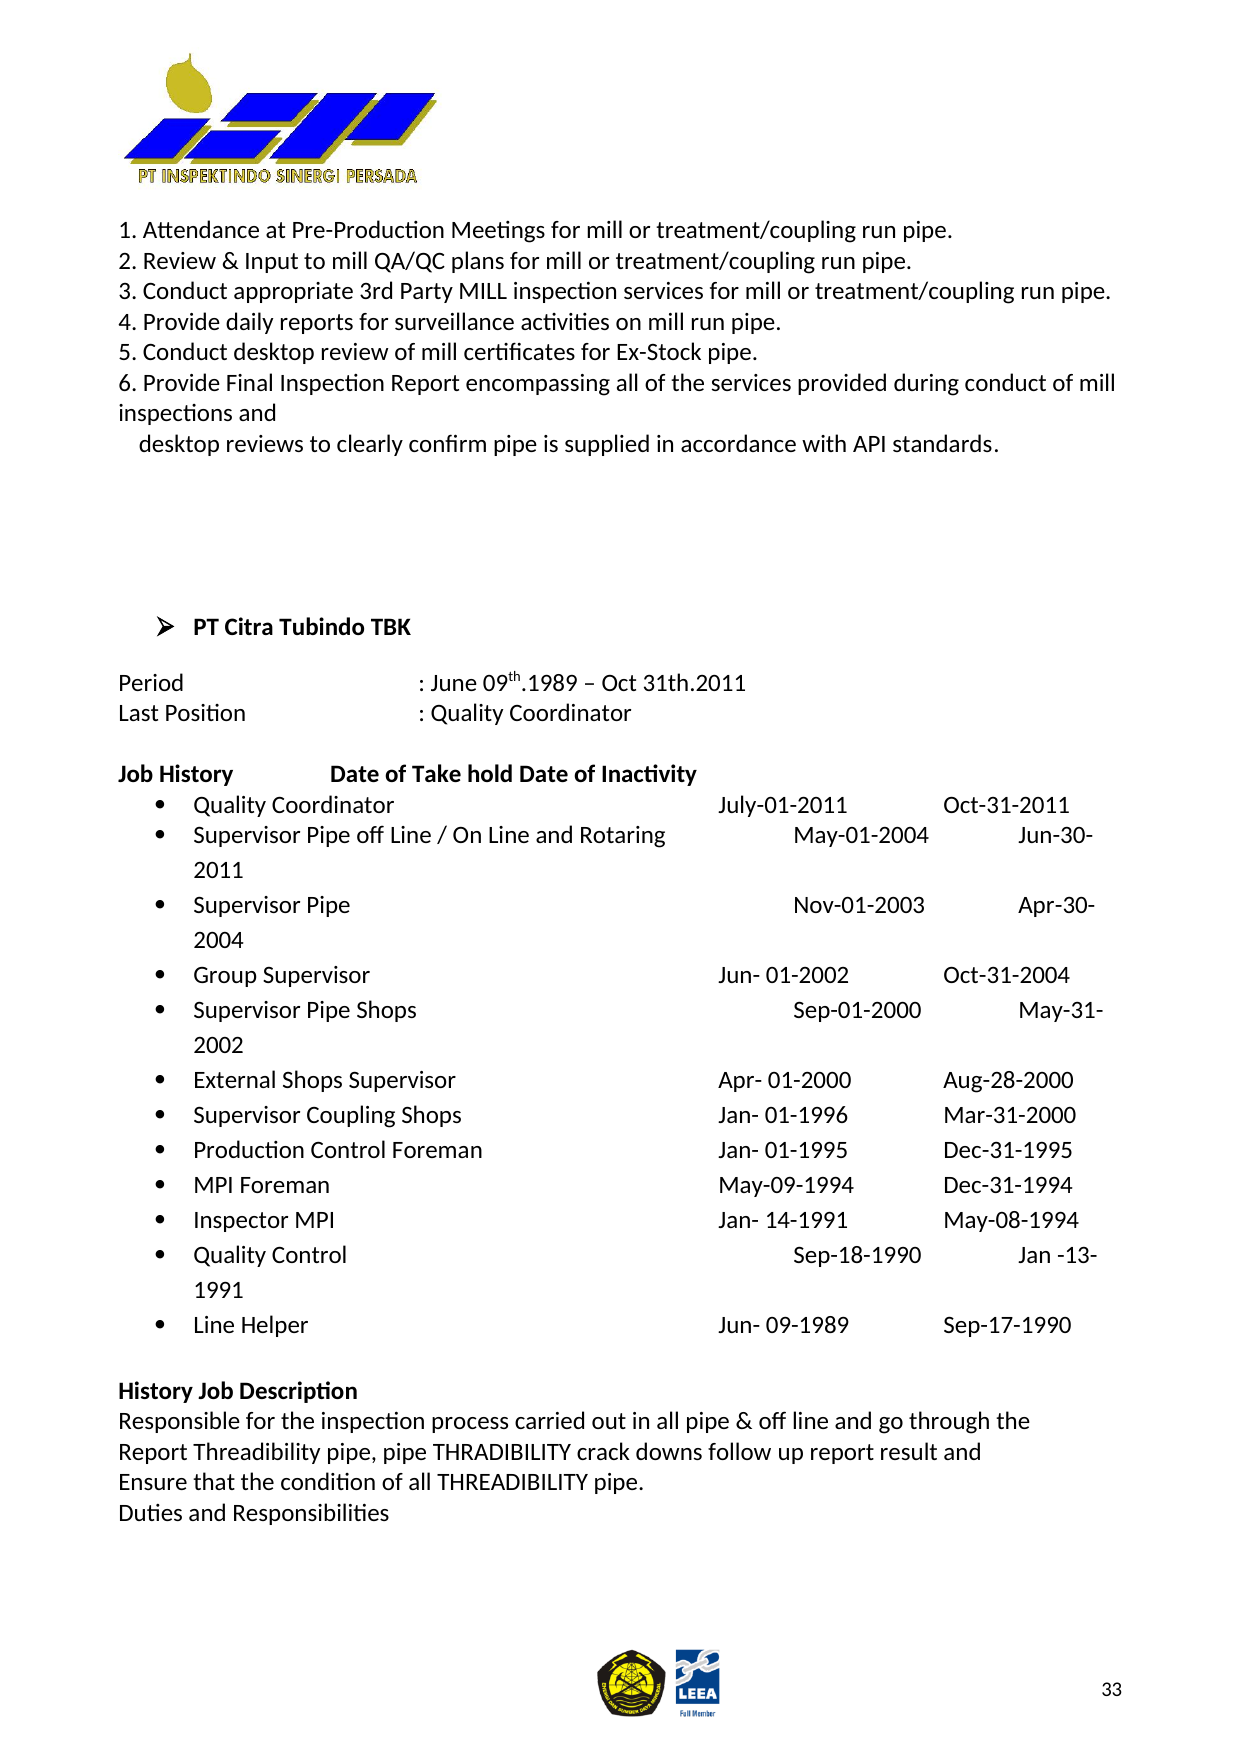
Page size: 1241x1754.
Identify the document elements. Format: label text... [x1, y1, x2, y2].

list Quality Coordinator July-01-2011 Oct-31-2011 [156, 789, 1122, 819]
text 1. Attendance at Pre-Production Meetings for mill or treatment/coupling run pipe. [118, 214, 1122, 245]
text 6. Provide Final Inspection Report encompassing all of the services provided during conduct of mill inspections and [118, 367, 1122, 428]
list Supervisor Pipe off Line / On Line and Rotaring May-01-2004 Jun-30-2011 [156, 819, 1122, 885]
text Duties and Responsibilities [118, 1497, 1122, 1528]
list Supervisor Coupling Shops Jan- 01-1996 Mar-31-2000 [156, 1099, 1122, 1130]
picture [590, 1648, 729, 1717]
text Last Position : Quality Coordinator [118, 697, 1122, 728]
text Responsible for the inspection process carried out in all pipe & off line and go through the [118, 1406, 1122, 1436]
list External Shops Supervisor Apr- 01-2000 Aug-28-2000 [156, 1064, 1122, 1095]
text 5. Conduct desktop review of mill certificates for Ex-Stock pipe. [118, 336, 1122, 367]
list Quality Control Sep-18-1990 Jan -13-1991 [156, 1239, 1122, 1305]
text 4. Provide daily reports for surveillance activities on mill run pipe. [118, 306, 1122, 336]
text 2. Review & Input to mill QA/QC plans for mill or treatment/coupling run pipe. [118, 245, 1122, 275]
text desktop reviews to clearly confirm pipe is supplied in accordance with API standards. [118, 428, 1122, 458]
list Line Helper Jun- 09-1989 Sep-17-1990 [156, 1309, 1122, 1340]
text History Job Description [118, 1375, 1122, 1406]
picture [118, 47, 445, 191]
text Job History Date of Take hold Date of Inactivity [118, 758, 1122, 789]
text Report Threadibility pipe, pipe THRADIBILITY crack downs follow up report result and [118, 1436, 1122, 1467]
list Supervisor Pipe Shops Sep-01-2000 May-31-2002 [156, 994, 1122, 1060]
text Period : June 09th.1989 – Oct 31th.2011 [118, 667, 1122, 697]
text Ensure that the condition of all THREADIBILITY pipe. [118, 1467, 1122, 1497]
list Supervisor Pipe Nov-01-2003 Apr-30-2004 [156, 889, 1122, 955]
text 3. Conduct appropriate 3rd Party MILL inspection services for mill or treatment/coupling run pipe. [118, 275, 1186, 306]
list MPI Foreman May-09-1994 Dec-31-1994 [156, 1169, 1122, 1200]
list Group Supervisor Jun- 01-2002 Oct-31-2004 [156, 959, 1122, 990]
list PT Citra Tubindo TBK [156, 611, 1122, 642]
list Inspector MPI Jan- 14-1991 May-08-1994 [156, 1204, 1122, 1235]
list Production Control Foreman Jan- 01-1995 Dec-31-1995 [156, 1134, 1122, 1165]
